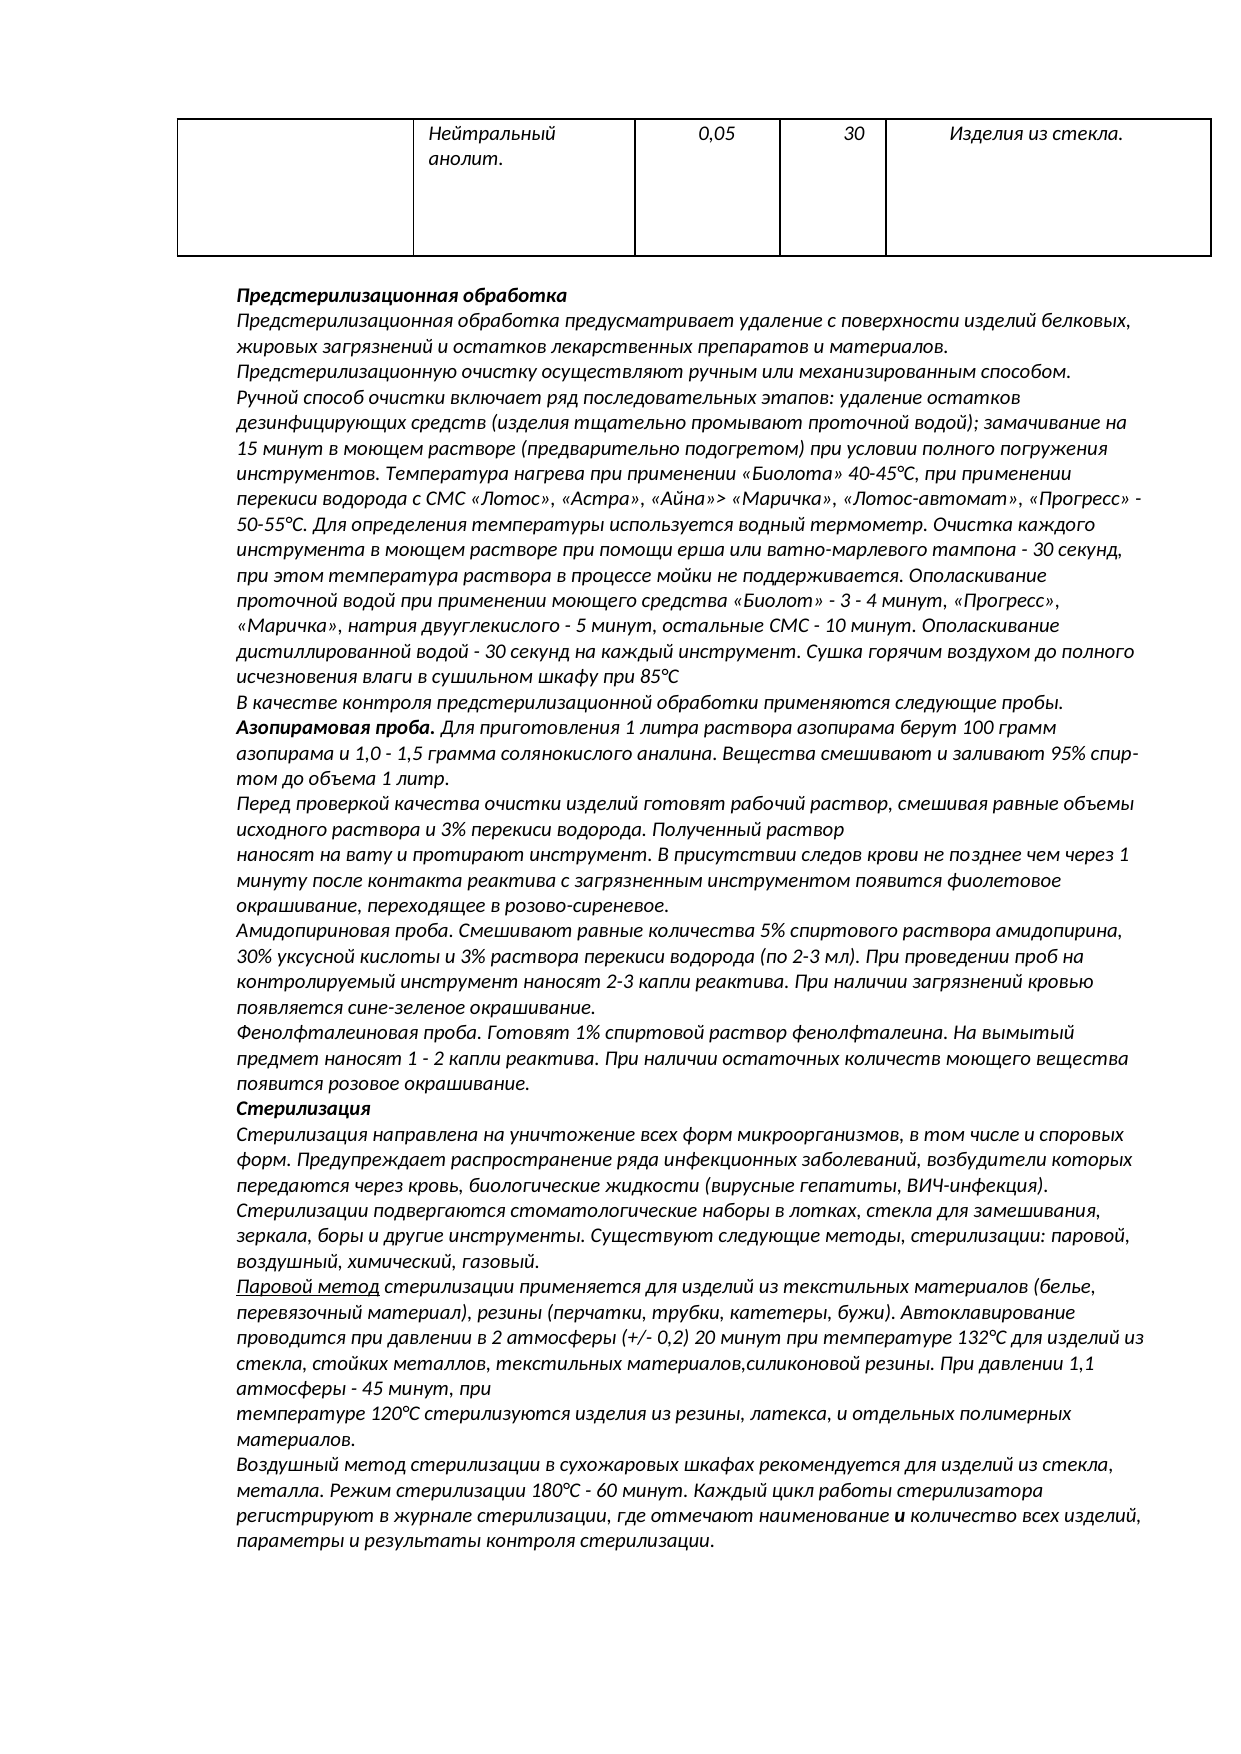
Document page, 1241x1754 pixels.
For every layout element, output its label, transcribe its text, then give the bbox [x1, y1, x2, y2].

text Воздушный метод стерилизации в сухожаровых шкафах рекомендуется для изделий из стекла, металла. Режим стерилизации 180°С - 60 минут. Каждый цикл работы стерилизатора регистрируют в журнале стерилизации, где отмечают наименование и количество всех изделий, параметры и результаты контроля стерилизации. [236, 1451, 1152, 1553]
table_cell Изделия из стекла. [887, 120, 1210, 255]
text наносят на вату и протирают инструмент. В присутствии следов крови не позднее чем через 1 минуту после контакта реактива с загрязненным инструментом появится фиолетовое окрашивание, переходящее в розово-сиреневое. [236, 841, 1152, 918]
text Перед проверкой качества очистки изделий готовят рабочий раствор, смешивая равные объемы исходного раствора и 3% перекиси водорода. Полученный раствор [236, 791, 1152, 841]
text Предстерилизационная обработка [236, 282, 1152, 308]
text Ручной способ очистки включает ряд последовательных этапов: удаление остатков дезинфицирующих средств (изделия тщательно промывают проточной водой); замачивание на 15 минут в моющем растворе (предварительно подогретом) при условии полного погружения инструментов. Температура нагрева при применении «Биолота» 40-45°С, при применении перекиси водорода с CMC «Лотос», «Астра», «Айна»> «Маричка», «Лотос-автомат», «Прогресс» - 50-55°С. Для определения температуры используется водный термометр. Очистка каждого инструмента в моющем растворе при помощи ерша или ватно-марлевого тампона - 30 секунд, при этом температура раствора в процессе мойки не поддерживается. Ополаскивание проточной водой при применении моющего средства «Биолот» - 3 - 4 минут, «Прогресс», «Маричка», натрия двууглекислого - 5 минут, остальные CMC - 10 минут. Ополаскивание дистиллированной водой - 30 секунд на каждый инструмент. Сушка горячим воздухом до полного исчезновения влаги в сушильном шкафу при 85°С [236, 384, 1152, 689]
table_cell 0,05 [636, 120, 779, 255]
text Стерилизация направлена на уничтожение всех форм микроорганизмов, в том числе и споровых форм. Предупреждает распространение ряда инфекционных заболеваний, возбудители которых передаются через кровь, биологические жидкости (вирусные гепатиты, ВИЧ-инфекция). Стерилизации подвергаются стоматологические наборы в лотках, стекла для замешивания, зеркала, боры и другие инструменты. Существуют следующие методы, стерилизации: паровой, воздушный, химический, газовый. [236, 1121, 1152, 1273]
text В качестве контроля предстерилизационной обработки применяются следующие пробы. [236, 689, 1152, 714]
table_cell 30 [781, 120, 885, 255]
text Амидопириновая проба. Смешивают равные количества 5% спиртового раствора амидопирина, 30% уксусной кислоты и 3% раствора перекиси водорода (по 2-3 мл). При проведении проб на контролируемый инструмент наносят 2-3 капли реактива. При наличии загрязнений кровью появляется сине-зеленое окрашивание. [236, 918, 1152, 1019]
table_cell Нейтральный анолит. [414, 120, 634, 255]
text температуре 120°С стерилизуются изделия из резины, латекса, и отдельных полимерных материалов. [236, 1401, 1152, 1451]
text Предстерилизационная обработка предусматривает удаление с поверхности изделий белковых, жировых загрязнений и остатков лекарственных препаратов и материалов. Предстерилизационную очистку осуществляют ручным или механизированным способом. [236, 308, 1152, 384]
text Стерилизация [236, 1096, 1152, 1121]
text Паровой метод стерилизации применяется для изделий из текстильных материалов (белье, перевязочный материал), резины (перчатки, трубки, катетеры, бужи). Автоклавирование проводится при давлении в 2 атмосферы (+/- 0,2) 20 минут при температуре 132°С для изделий из стекла, стойких металлов, текстильных материалов,силиконовой резины. При давлении 1,1 атмосферы - 45 минут, при [236, 1273, 1152, 1401]
text Фенолфталеиновая проба. Готовят 1% спиртовой раствор фенолфталеина. На вымытый предмет наносят 1 - 2 капли реактива. При наличии остаточных количеств моющего вещества появится розовое окрашивание. [236, 1019, 1152, 1096]
table_cell [178, 120, 413, 255]
text Азопирамовая проба. Для приготовления 1 литра раствора азопирама берут 100 грамм азопирама и 1,0 - 1,5 грамма солянокислого аналина. Вещества смешивают и заливают 95% спиртом до объема 1 литр. [236, 714, 1152, 791]
